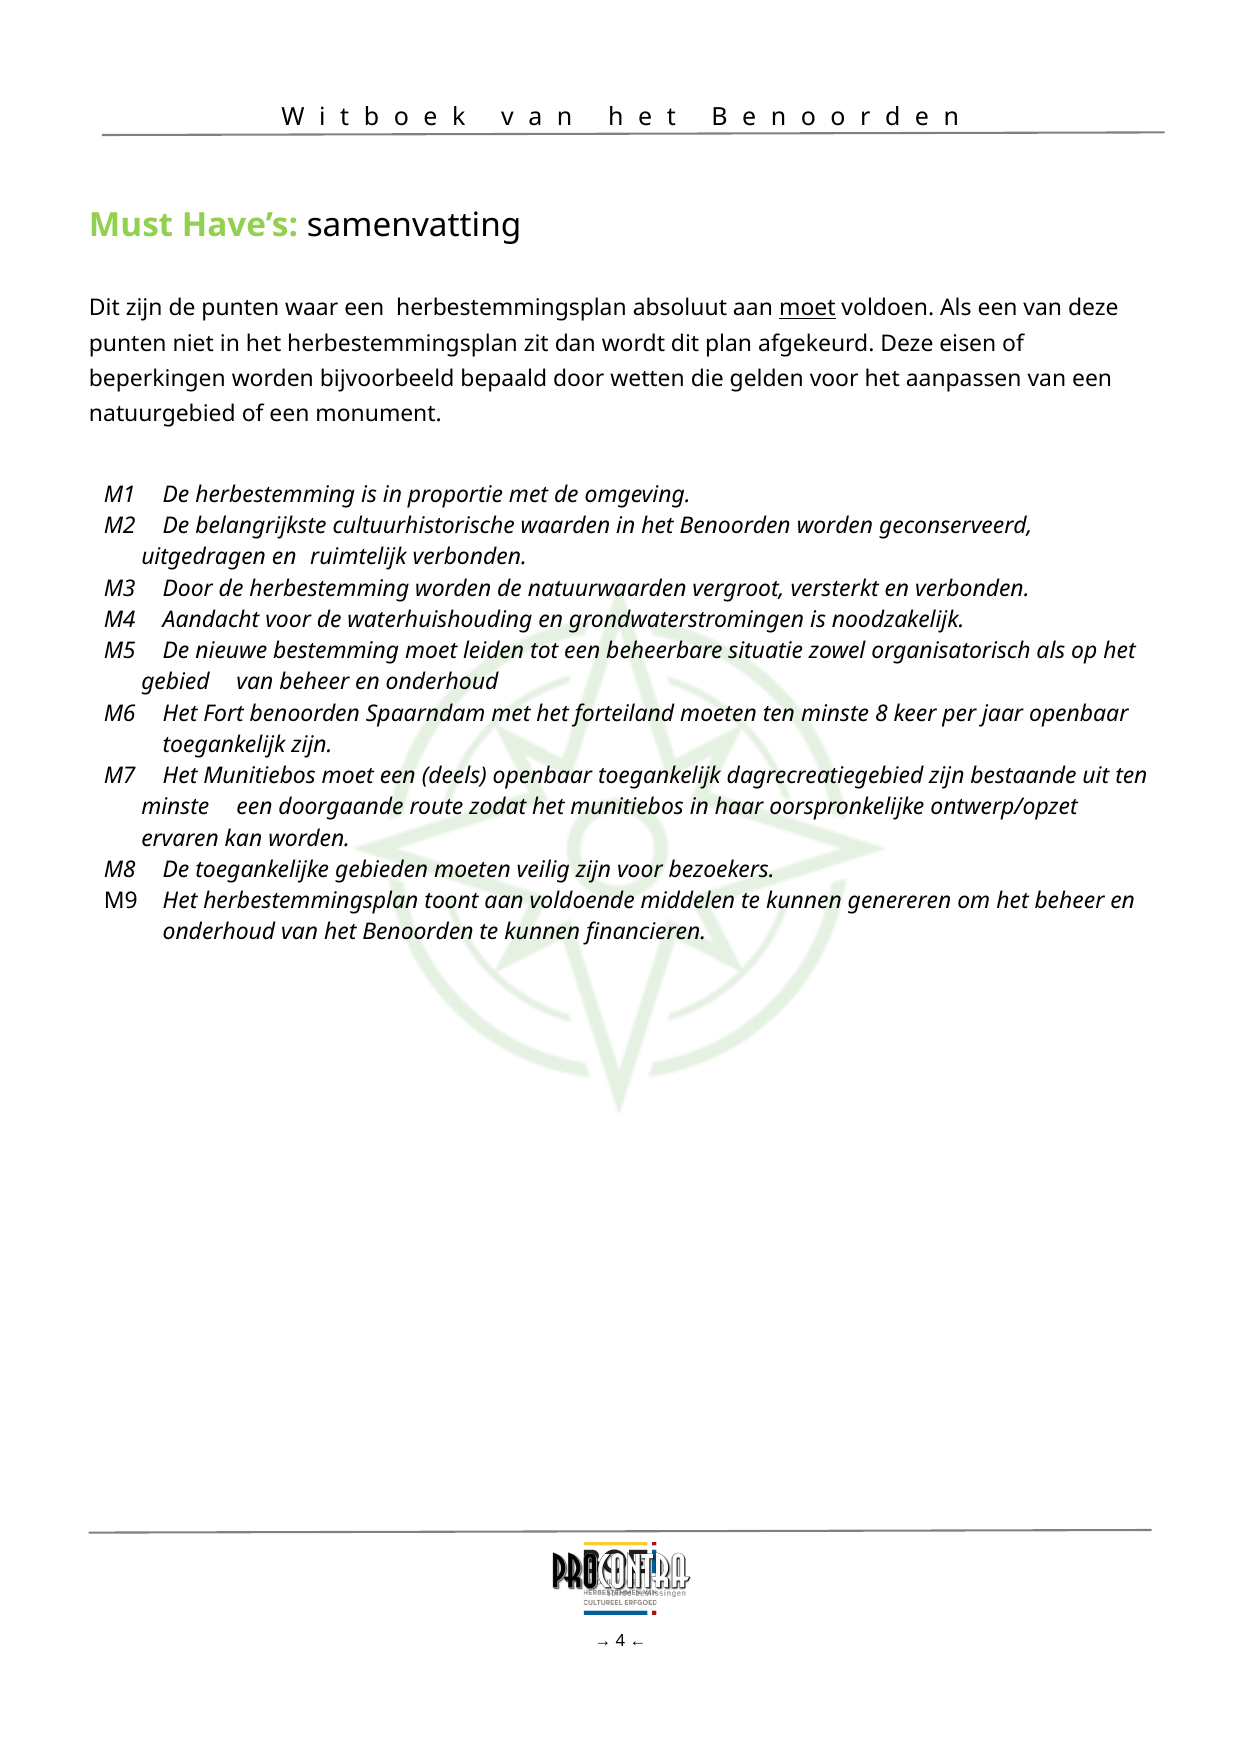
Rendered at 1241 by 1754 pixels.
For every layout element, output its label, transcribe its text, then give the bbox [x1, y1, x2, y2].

list De herbestemming is in proportie met de omgeving. [103, 478, 1152, 509]
list De nieuwe bestemming moet leiden tot een beheerbare situatie zowel organisatorisch als op het gebied van beheer en onderhoud [103, 634, 1152, 696]
list Het Fort benoorden Spaarndam met het forteiland moeten ten minste 8 keer per jaar openbaar toegankelijk zijn. [103, 696, 1152, 759]
picture [549, 1542, 692, 1615]
text Dit zijn de punten waar een herbestemmingsplan absoluut aan moet voldoen. Als een van deze punten niet in het herbestemmingsplan zit dan wordt dit plan afgekeurd. Deze eisen of beperkingen worden bijvoorbeeld bepaald door wetten die gelden voor het aanpassen van een natuurgebied of een monument. [89, 291, 1152, 428]
list Door de herbestemming worden de natuurwaarden vergroot, versterkt en verbonden. [103, 571, 1152, 603]
text Must Have’s: samenvatting [89, 200, 1152, 246]
list Het herbestemmingsplan toont aan voldoende middelen te kunnen genereren om het beheer en onderhoud van het Benoorden te kunnen financieren. [103, 884, 1152, 946]
list Het Munitiebos moet een (deels) openbaar toegankelijk dagrecreatiegebied zijn bestaande uit ten minste een doorgaande route zodat het munitiebos in haar oorspronkelijke ontwerp/opzet ervaren kan worden. [103, 759, 1152, 853]
list Aandacht voor de waterhuishouding en grondwaterstromingen is noodzakelijk. [103, 603, 1152, 634]
list De toegankelijke gebieden moeten veilig zijn voor bezoekers. [103, 853, 1152, 884]
list De belangrijkste cultuurhistorische waarden in het Benoorden worden geconserveerd, uitgedragen en ruimtelijk verbonden. [103, 509, 1152, 571]
